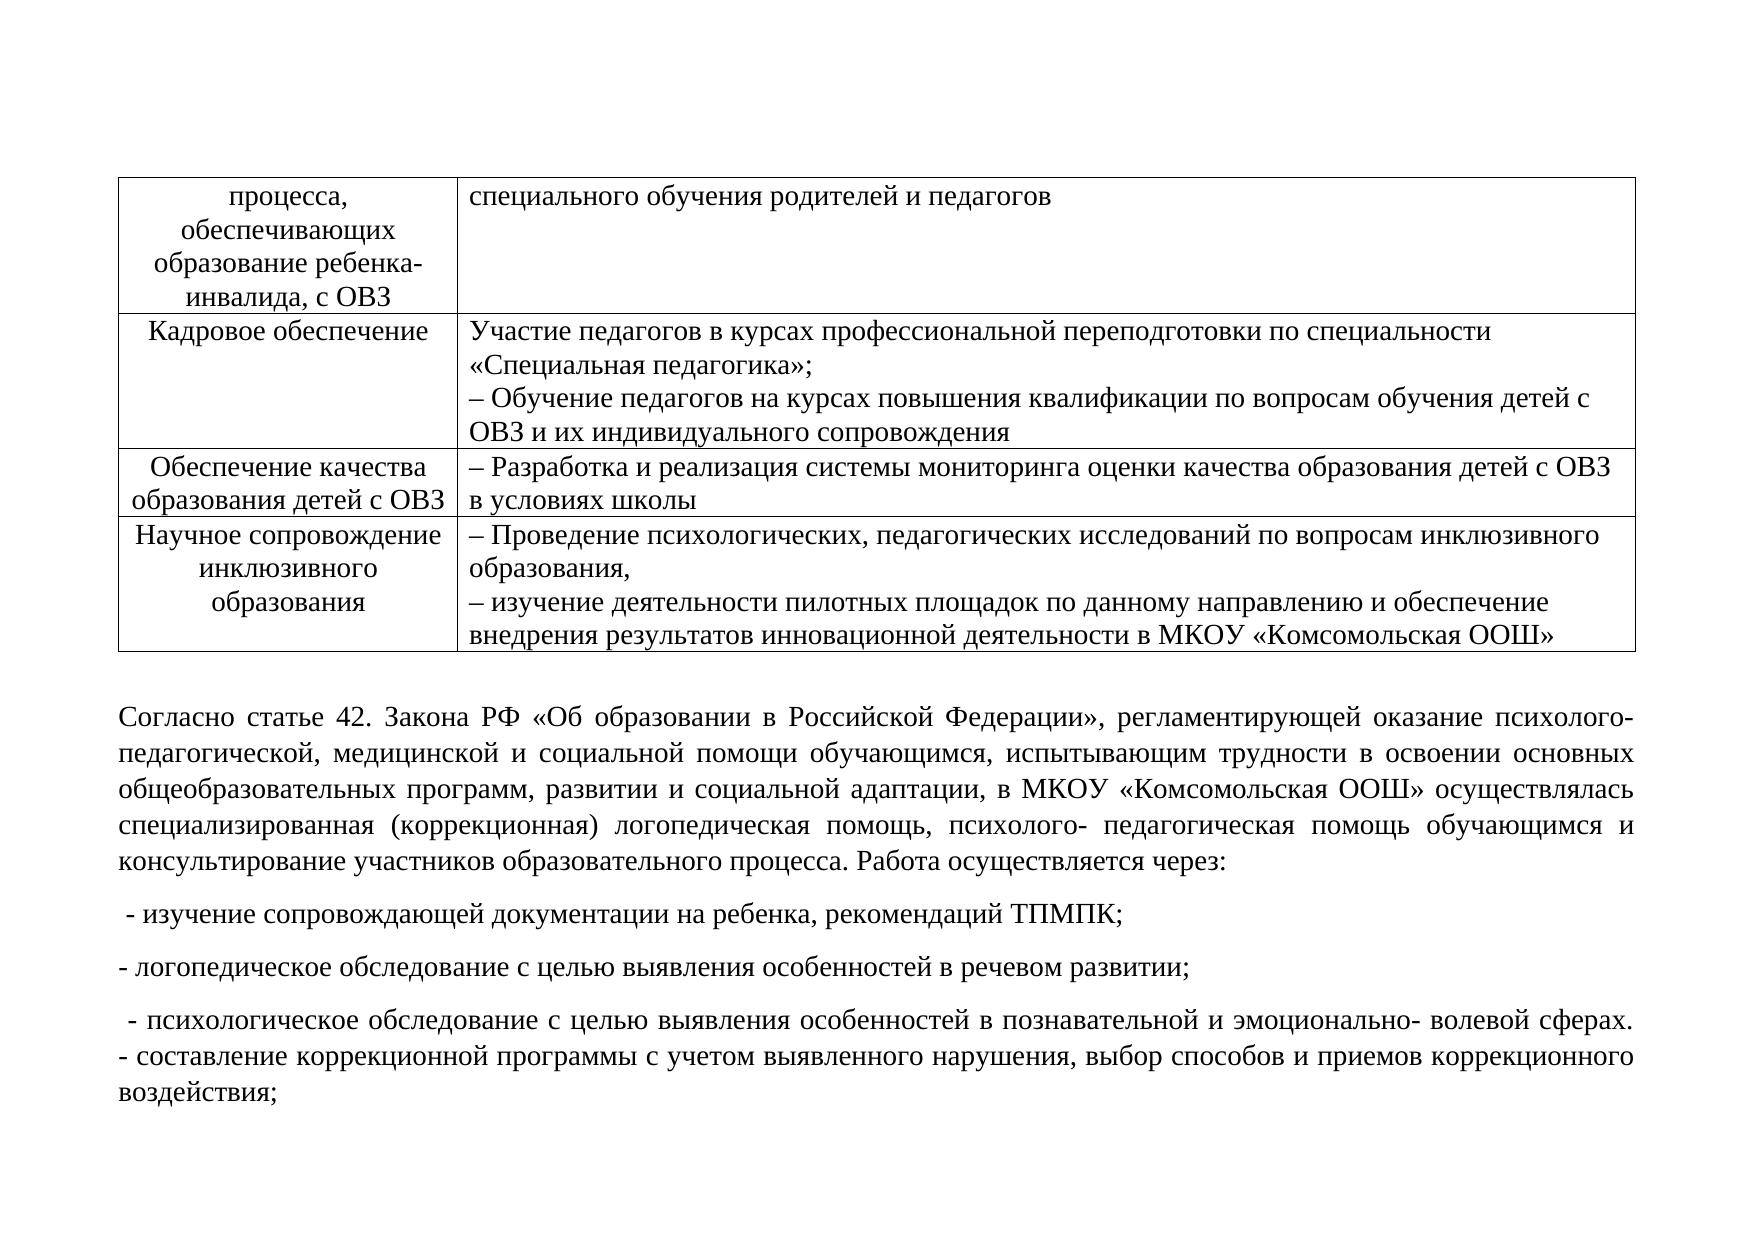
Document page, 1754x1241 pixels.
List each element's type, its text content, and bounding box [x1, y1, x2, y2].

text - психологическое обследование с целью выявления особенностей в познавательной и эмоционально- волевой сферах. - составление коррекционной программы с учетом выявленного нарушения, выбор способов и приемов коррекционного воздействия; [118, 1002, 1636, 1108]
text - изучение сопровождающей документации на ребенка, рекомендаций ТПМПК; [118, 896, 1636, 930]
text - логопедическое обследование с целью выявления особенностей в речевом развитии; [118, 949, 1636, 983]
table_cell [119, 178, 457, 312]
table_cell Научное сопровождение инклюзивного образования [119, 517, 457, 651]
table_cell – Проведение психологических, педагогических исследований по вопросам инклюзивного образования, – изучение деятельности пилотных площадок по данному направлению и обеспечение внедрения результатов инновационной деятельности в МКОУ «Комсомольская ООШ» [458, 517, 1635, 651]
table_cell Кадровое обеспечение [119, 314, 457, 448]
table_cell Обеспечение качества образования детей с ОВЗ [119, 449, 457, 516]
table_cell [458, 178, 1635, 312]
table_cell Участие педагогов в курсах профессиональной переподготовки по специальности «Специальная педагогика»; – Обучение педагогов на курсах повышения квалификации по вопросам обучения детей с ОВЗ и их индивидуального сопровождения [458, 314, 1635, 448]
table_cell – Разработка и реализация системы мониторинга оценки качества образования детей с ОВЗ в условиях школы [458, 449, 1635, 516]
text Согласно статье 42. Закона РФ «Об образовании в Российской Федерации», регламентирующей оказание психолого-педагогической, медицинской и социальной помощи обучающимся, испытывающим трудности в освоении основных общеобразовательных программ, развитии и социальной адаптации, в МКОУ «Комсомольская ООШ» осуществлялась специализированная (коррекционная) логопедическая помощь, психолого- педагогическая помощь обучающимся и консультирование участников образовательного процесса. Работа осуществляется через: [118, 699, 1636, 877]
